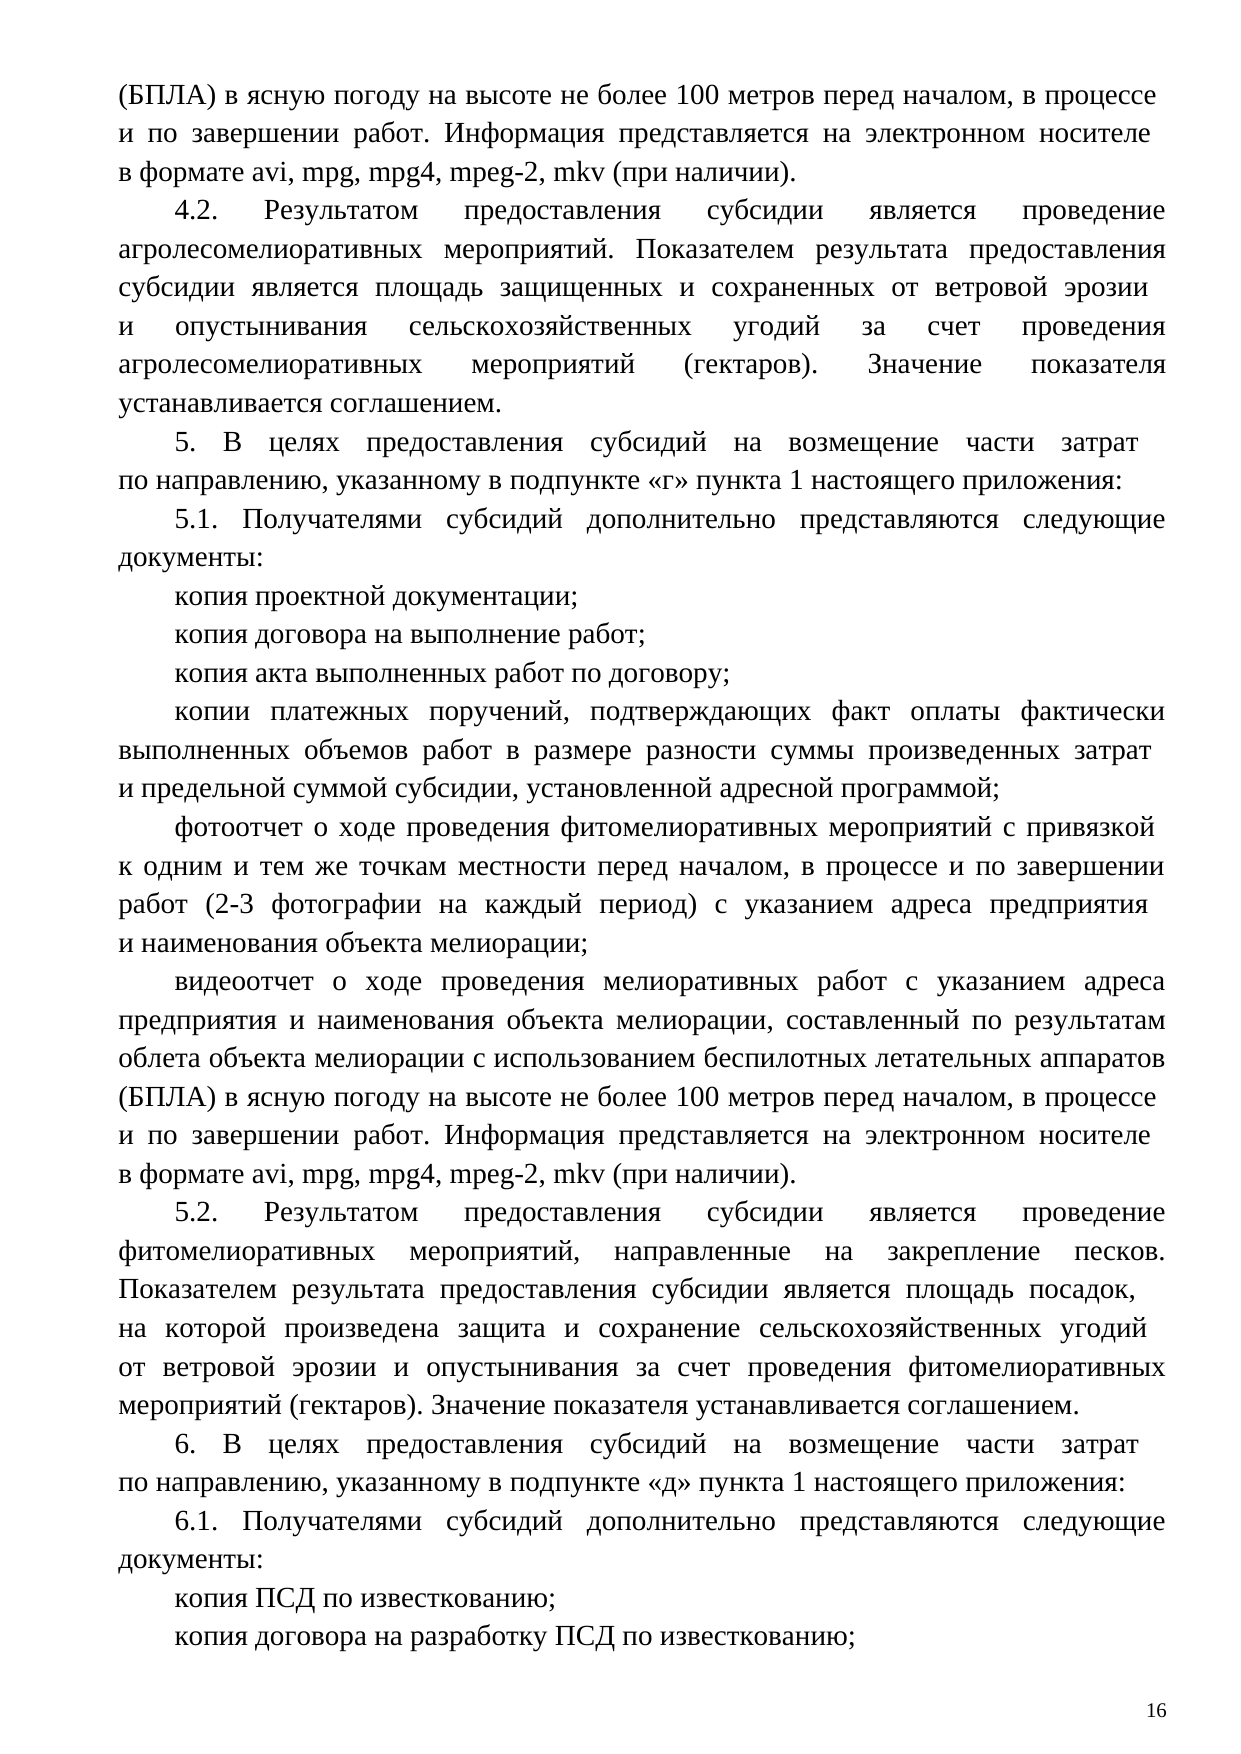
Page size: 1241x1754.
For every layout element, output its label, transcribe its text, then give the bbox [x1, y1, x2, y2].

text копии платежных поручений, подтверждающих факт оплаты фактически выполненных объемов работ в размере разности суммы произведенных затрат и предельной суммой субсидии, установленной адресной программой; [118, 693, 1166, 804]
text 6. В целях предоставления субсидий на возмещение части затрат по направлению, указанному в подпункте «д» пункта 1 настоящего приложения: [118, 1426, 1166, 1498]
text 4.2. Результатом предоставления субсидии является проведение агролесомелиоративных мероприятий. Показателем результата предоставления субсидии является площадь защищенных и сохраненных от ветровой эрозии и опустынивания сельскохозяйственных угодий за счет проведения агролесомелиоративных мероприятий (гектаров). Значение показателя устанавливается соглашением. [118, 192, 1166, 419]
text копия проектной документации; [118, 578, 1166, 611]
text копия акта выполненных работ по договору; [118, 655, 1166, 688]
text фотоотчет о ходе проведения фитомелиоративных мероприятий с привязкой к одним и тем же точкам местности перед началом, в процессе и по завершении работ (2-3 фотографии на каждый период) с указанием адреса предприятия и наименования объекта мелиорации; [118, 809, 1166, 958]
text 5. В целях предоставления субсидий на возмещение части затрат по направлению, указанному в подпункте «г» пункта 1 настоящего приложения: [118, 424, 1166, 496]
text копия договора на разработку ПСД по известкованию; [118, 1618, 1166, 1652]
text 6.1. Получателями субсидий дополнительно представляются следующие документы: [118, 1503, 1166, 1575]
text 5.2. Результатом предоставления субсидии является проведение фитомелиоративных мероприятий, направленные на закрепление песков. Показателем результата предоставления субсидии является площадь посадок, на которой произведена защита и сохранение сельскохозяйственных угодий от ветровой эрозии и опустынивания за счет проведения фитомелиоративных мероприятий (гектаров). Значение показателя устанавливается соглашением. [118, 1194, 1166, 1421]
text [118, 77, 1166, 187]
text копия ПСД по известкованию; [118, 1580, 1166, 1613]
text копия договора на выполнение работ; [118, 616, 1166, 650]
text 5.1. Получателями субсидий дополнительно представляются следующие документы: [118, 501, 1166, 573]
